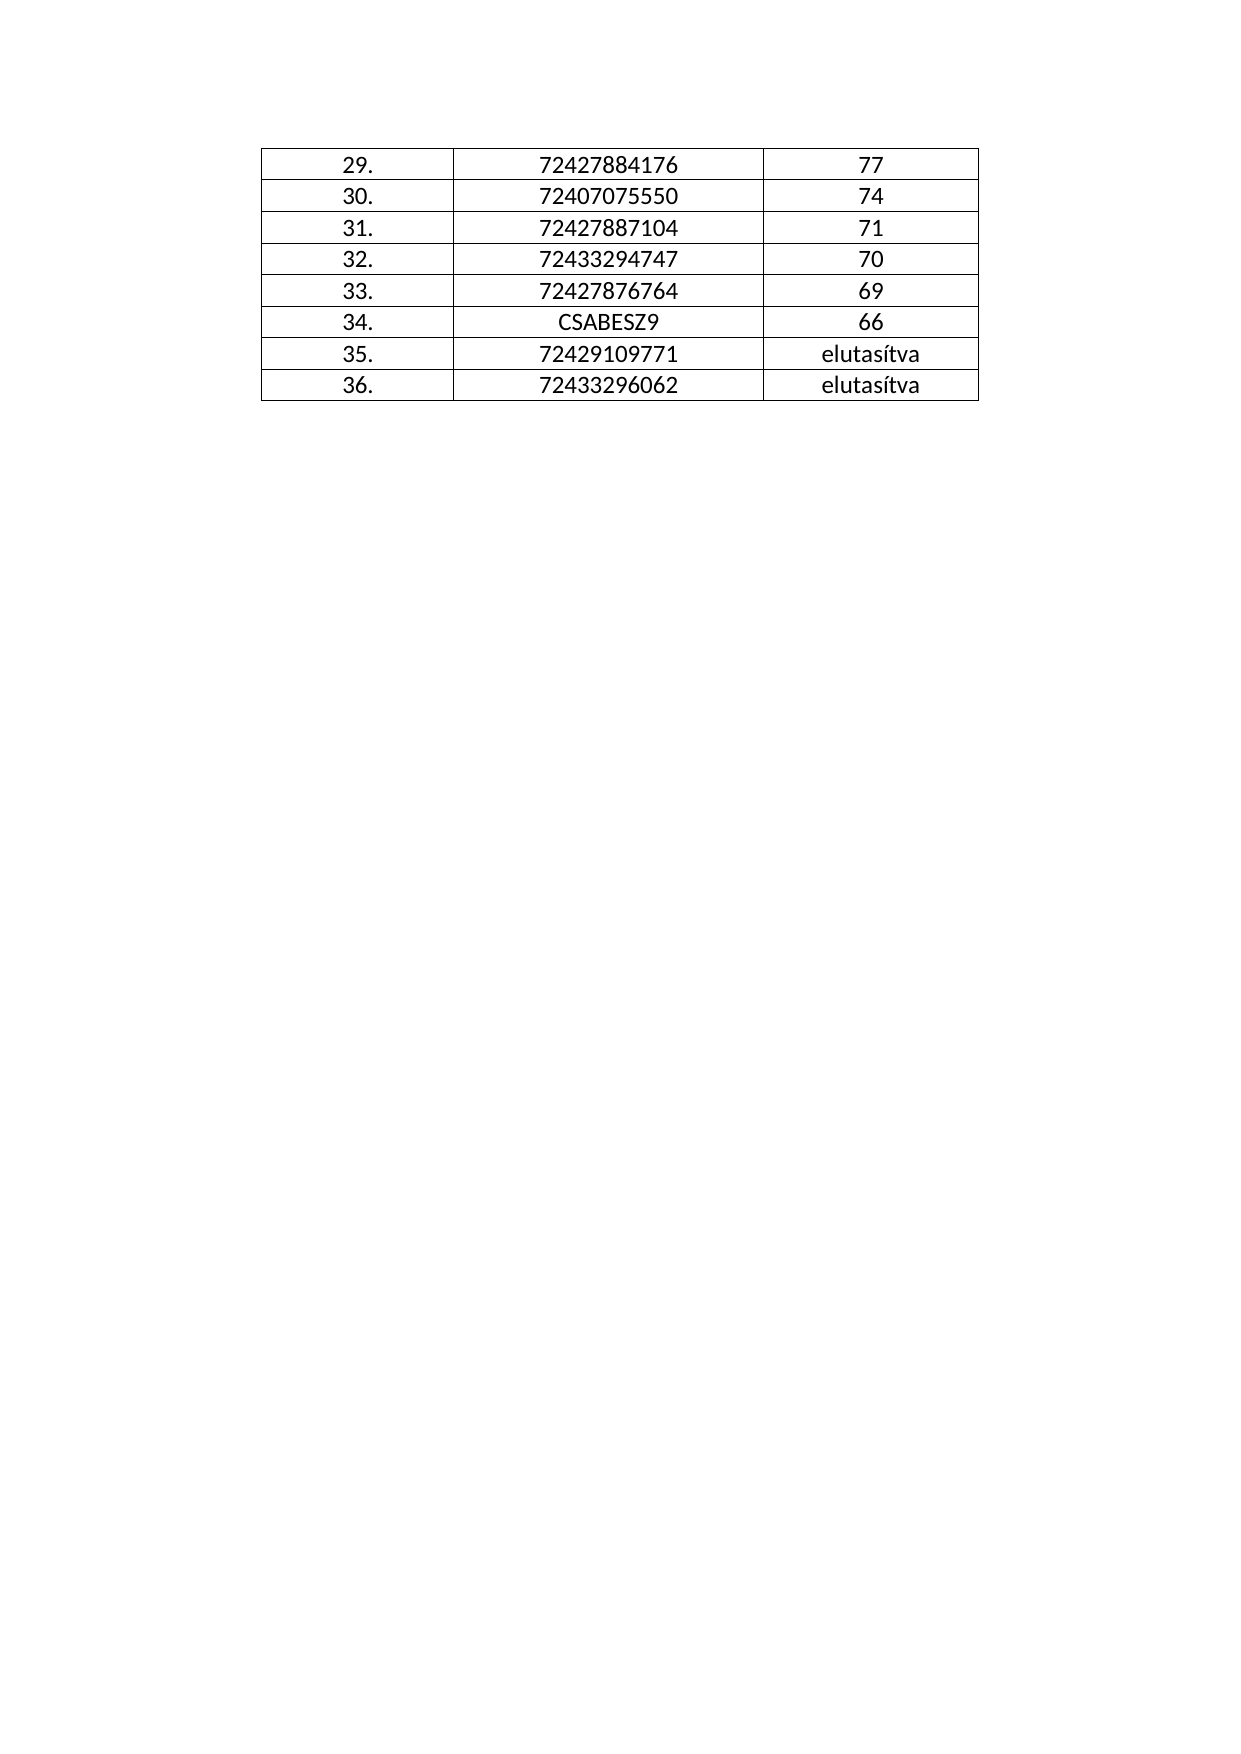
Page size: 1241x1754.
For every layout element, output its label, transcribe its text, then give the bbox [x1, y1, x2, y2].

table_cell 72427876764 [454, 275, 763, 306]
table_cell 69 [764, 275, 978, 306]
table_cell 74 [764, 180, 978, 211]
table_cell 32. [262, 244, 453, 274]
table_cell 72407075550 [454, 180, 763, 211]
table_cell 35. [262, 338, 453, 369]
table_cell 66 [764, 307, 978, 337]
table_cell 72433294747 [454, 244, 763, 274]
table_cell 77 [764, 149, 978, 179]
table_cell 34. [262, 307, 453, 337]
table_cell elutasítva [764, 338, 978, 369]
table_cell 31. [262, 212, 453, 242]
table_cell 72433296062 [454, 370, 763, 400]
table_cell 33. [262, 275, 453, 306]
table_cell 29. [262, 149, 453, 179]
table_cell 70 [764, 244, 978, 274]
table_cell 36. [262, 370, 453, 400]
table_cell 72427884176 [454, 149, 763, 179]
table_cell 72427887104 [454, 212, 763, 242]
table_cell elutasítva [764, 370, 978, 400]
table_cell 72429109771 [454, 338, 763, 369]
table_cell 30. [262, 180, 453, 211]
table_cell CSABESZ9 [454, 307, 763, 337]
table_cell 71 [764, 212, 978, 242]
